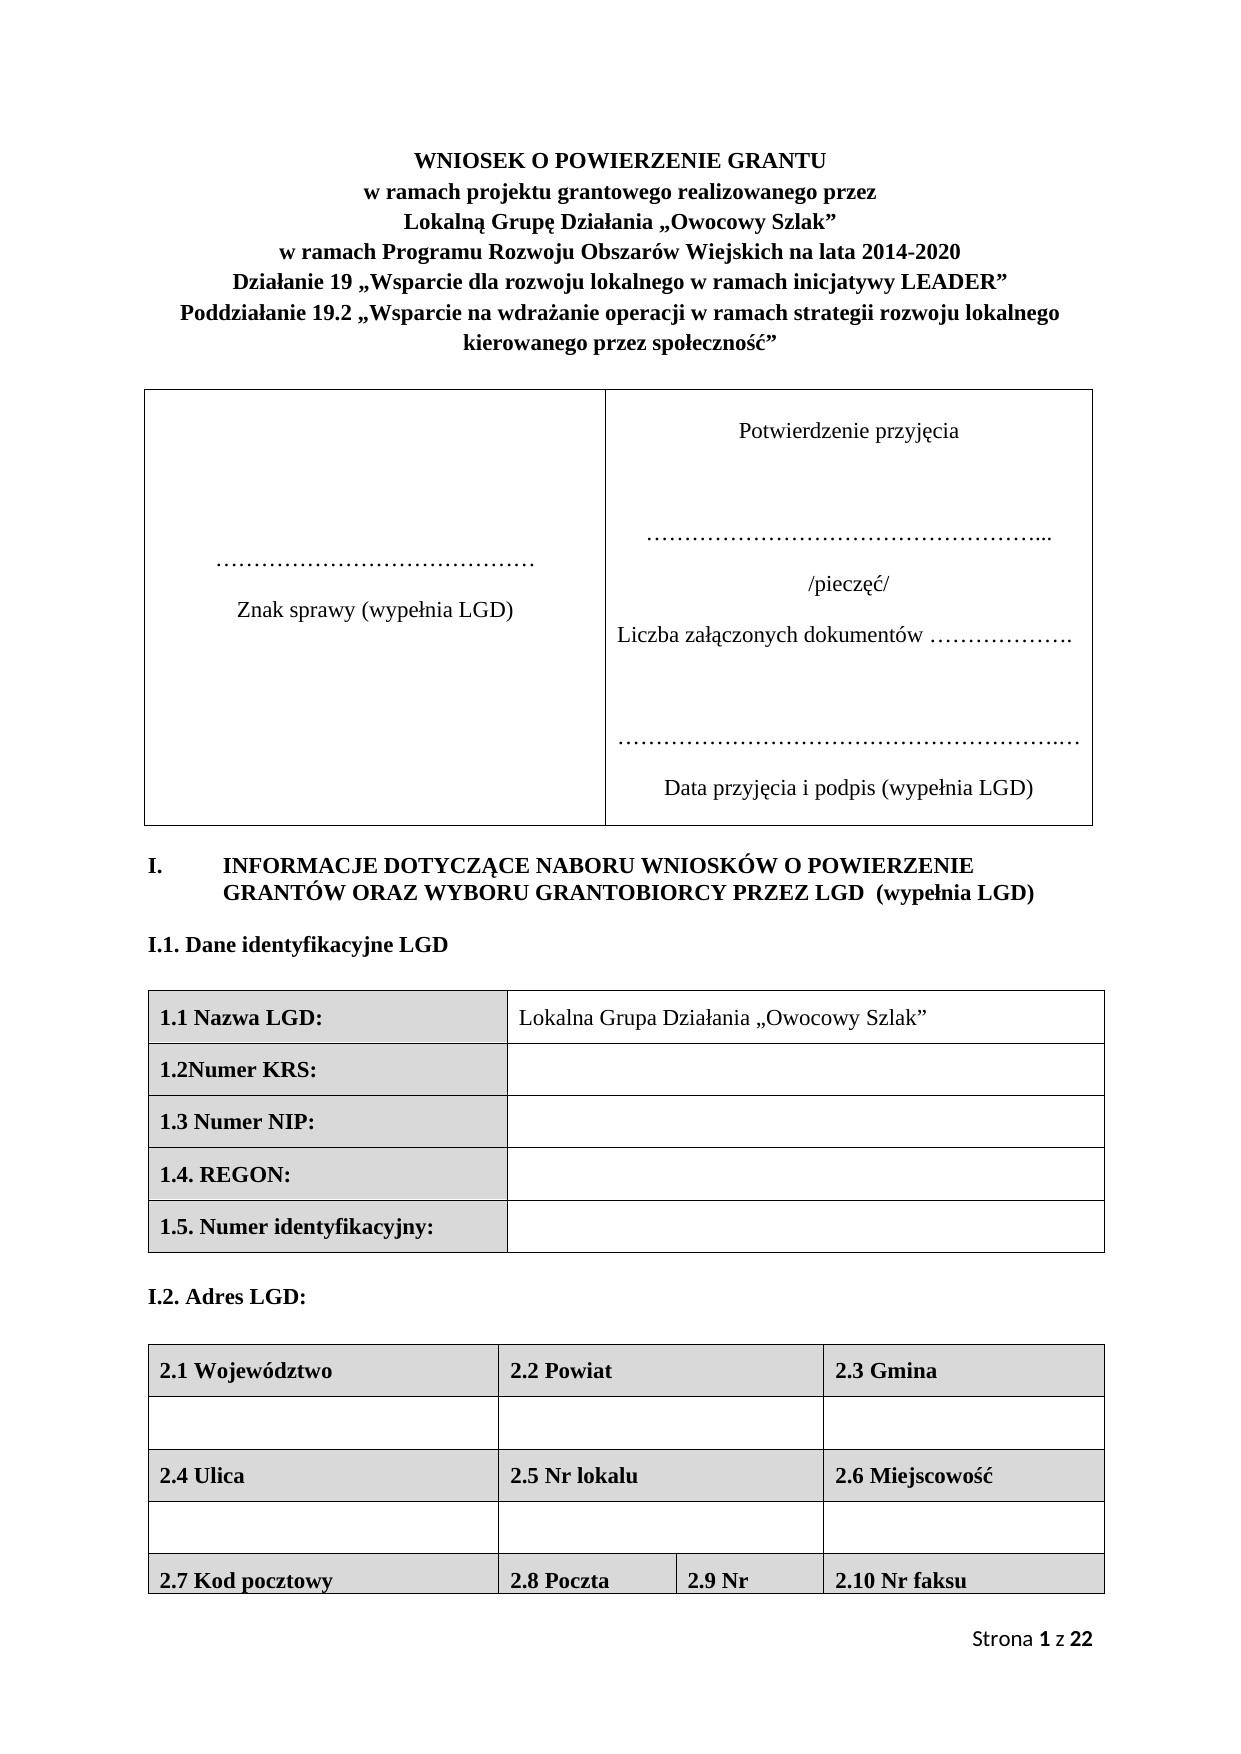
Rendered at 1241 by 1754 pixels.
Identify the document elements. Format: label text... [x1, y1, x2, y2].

list INFORMACJE DOTYCZĄCE NABORU WNIOSKÓW O POWIERZENIE GRANTÓW ORAZ WYBORU GRANTOBIORCY PRZEZ LGD (wypełnia LGD) [148, 852, 1093, 905]
table_cell 2.7 Kod pocztowy [149, 1554, 498, 1593]
table_header 2.1 Województwo [149, 1345, 498, 1396]
table_header Potwierdzenie przyjęcia ……………………………………………... /pieczęć/ Liczba załączonych dokumentów ………………. ………………………………………………….… Data przyjęcia i podpis (wypełnia LGD) [606, 390, 1092, 825]
text Poddziałanie 19.2 „Wsparcie na wdrażanie operacji w ramach strategii rozwoju lokalnego [148, 299, 1093, 325]
table_cell 2.5 Nr lokalu [499, 1450, 823, 1501]
table_cell [508, 1201, 1104, 1252]
table_cell 2.4 Ulica [149, 1450, 498, 1501]
table_cell [499, 1502, 823, 1553]
text w ramach Programu Rozwoju Obszarów Wiejskich na lata 2014-2020 [148, 238, 1093, 264]
table_cell 2.6 Miejscowość [824, 1450, 1104, 1501]
text I.2. Adres LGD: [148, 1283, 1093, 1309]
table_header Lokalna Grupa Działania „Owocowy Szlak” [508, 991, 1104, 1042]
table_cell [149, 1397, 498, 1448]
text w ramach projektu grantowego realizowanego przez [148, 178, 1093, 204]
table_cell [824, 1502, 1104, 1553]
table_cell 1.5. Numer identyfikacyjny: [149, 1201, 507, 1252]
table_cell 1.4. REGON: [149, 1148, 507, 1199]
text I.1. Dane identyfikacyjne LGD [148, 931, 1093, 958]
table_cell [149, 1502, 498, 1553]
table_cell 2.10 Nr faksu [824, 1554, 1104, 1593]
table_cell [499, 1397, 823, 1448]
table_cell 2.9 Nr telefonu [677, 1554, 823, 1593]
text kierowanego przez społeczność” [148, 329, 1093, 355]
table_header 2.2 Powiat [499, 1345, 823, 1396]
text WNIOSEK O POWIERZENIE GRANTU [148, 148, 1093, 174]
table_cell [508, 1148, 1104, 1199]
table_cell 1.3 Numer NIP: [149, 1096, 507, 1147]
table_cell [824, 1397, 1104, 1448]
table_cell 1.2Numer KRS: [149, 1044, 507, 1095]
table_cell [508, 1044, 1104, 1095]
table_cell [508, 1096, 1104, 1147]
table_header 2.3 Gmina [824, 1345, 1104, 1396]
table_header 1.1 Nazwa LGD: [149, 991, 507, 1042]
text Działanie 19 „Wsparcie dla rozwoju lokalnego w ramach inicjatywy LEADER” [148, 268, 1093, 295]
table_header …………………………………… Znak sprawy (wypełnia LGD) [145, 390, 605, 825]
text Lokalną Grupę Działania „Owocowy Szlak” [148, 208, 1093, 234]
table_cell 2.8 Poczta [499, 1554, 676, 1593]
